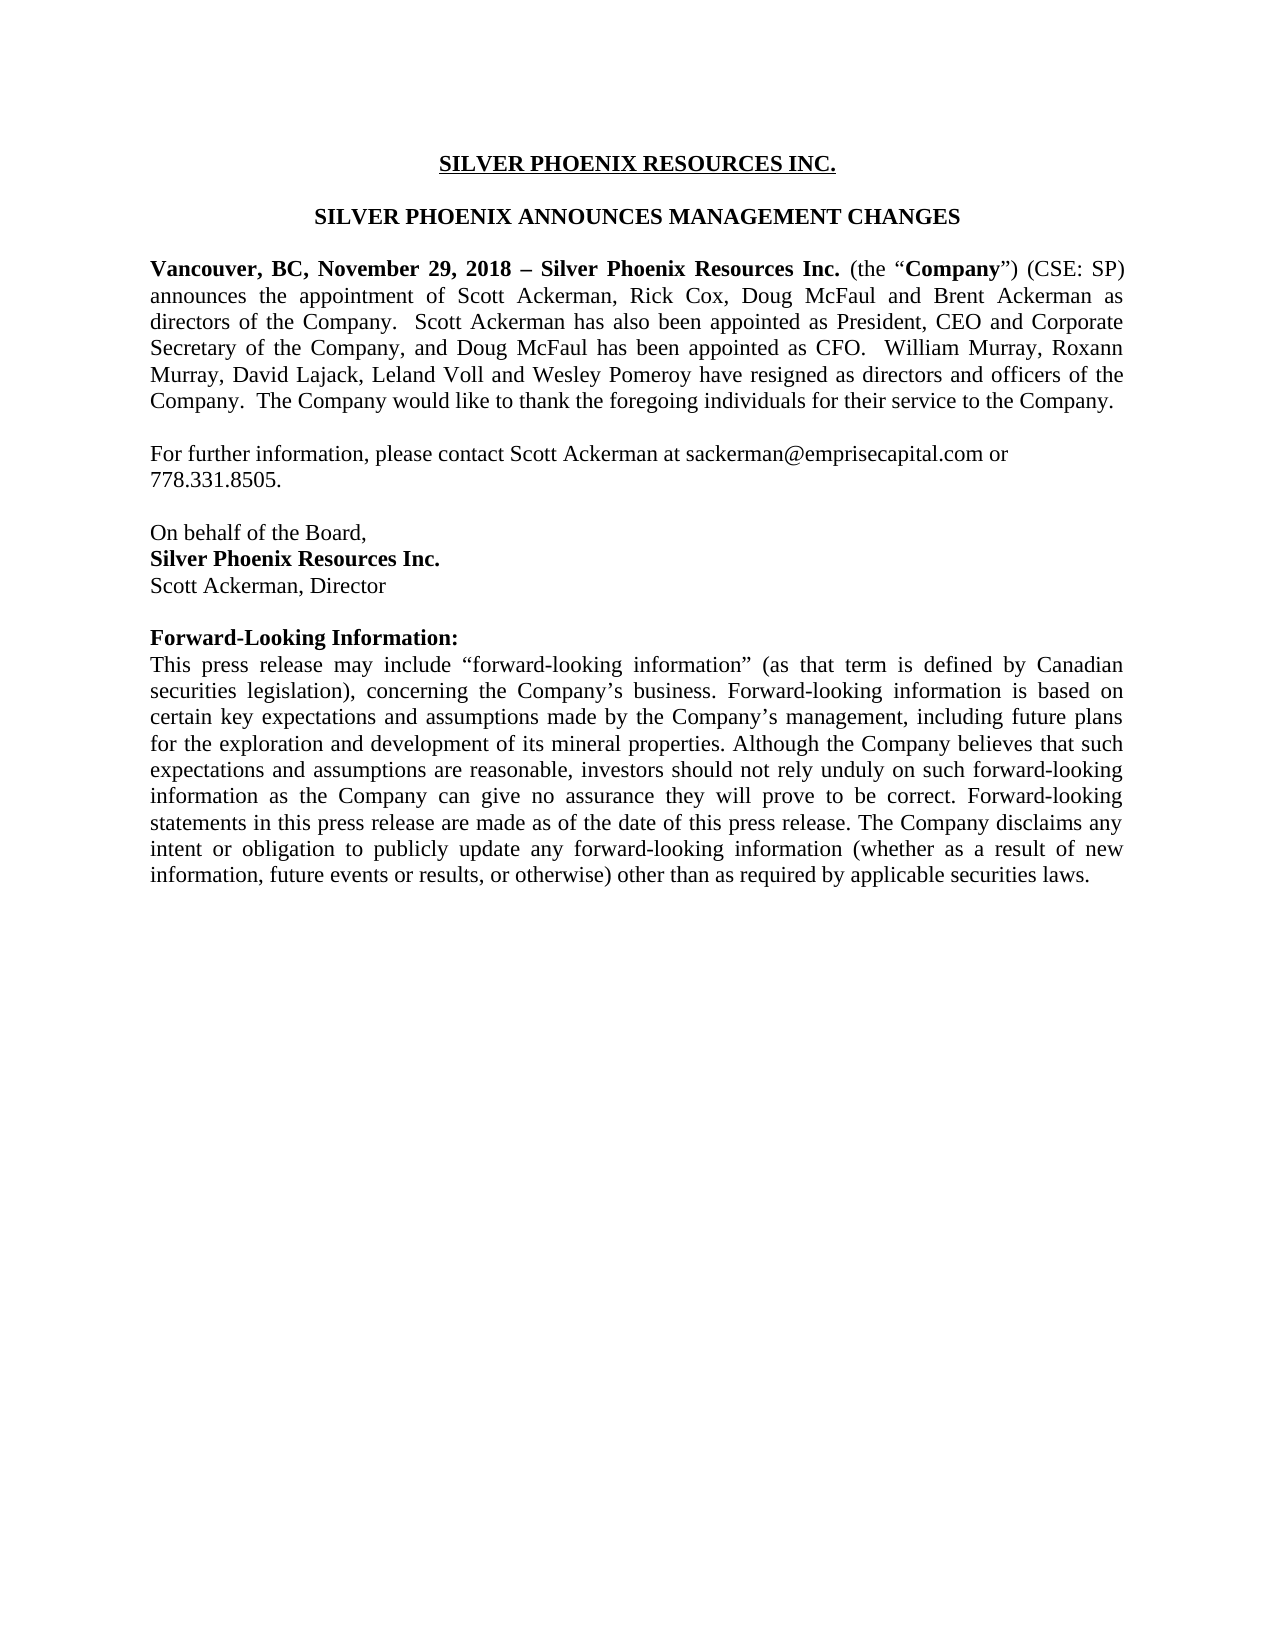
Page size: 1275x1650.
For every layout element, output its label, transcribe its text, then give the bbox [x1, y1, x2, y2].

text Scott Ackerman, Director [150, 572, 1125, 598]
text Vancouver, BC, November 29, 2018 – Silver Phoenix Resources Inc. (the “Company”) (CSE: SP) announces the appointment of Scott Ackerman, Rick Cox, Doug McFaul and Brent Ackerman as directors of the Company. Scott Ackerman has also been appointed as President, CEO and Corporate Secretary of the Company, and Doug McFaul has been appointed as CFO. William Murray, Roxann Murray, David Lajack, Leland Voll and Wesley Pomeroy have resigned as directors and officers of the Company. The Company would like to thank the foregoing individuals for their service to the Company. [150, 255, 1125, 413]
text On behalf of the Board, [150, 519, 1125, 545]
text For further information, please contact Scott Ackerman at sackerman@emprisecapital.com or 778.331.8505. [150, 440, 1125, 493]
text SILVER PHOENIX ANNOUNCES MANAGEMENT CHANGES [150, 203, 1125, 229]
text Forward-Looking Information: [150, 624, 1125, 651]
text Silver Phoenix Resources Inc. [150, 545, 1125, 572]
text SILVER PHOENIX RESOURCES INC. [150, 150, 1125, 176]
text This press release may include “forward-looking information” (as that term is defined by Canadian securities legislation), concerning the Company’s business. Forward-looking information is based on certain key expectations and assumptions made by the Company’s management, including future plans for the exploration and development of its mineral properties. Although the Company believes that such expectations and assumptions are reasonable, investors should not rely unduly on such forward-looking information as the Company can give no assurance they will prove to be correct. Forward-looking statements in this press release are made as of the date of this press release. The Company disclaims any intent or obligation to publicly update any forward-looking information (whether as a result of new information, future events or results, or otherwise) other than as required by applicable securities laws. [150, 651, 1125, 888]
